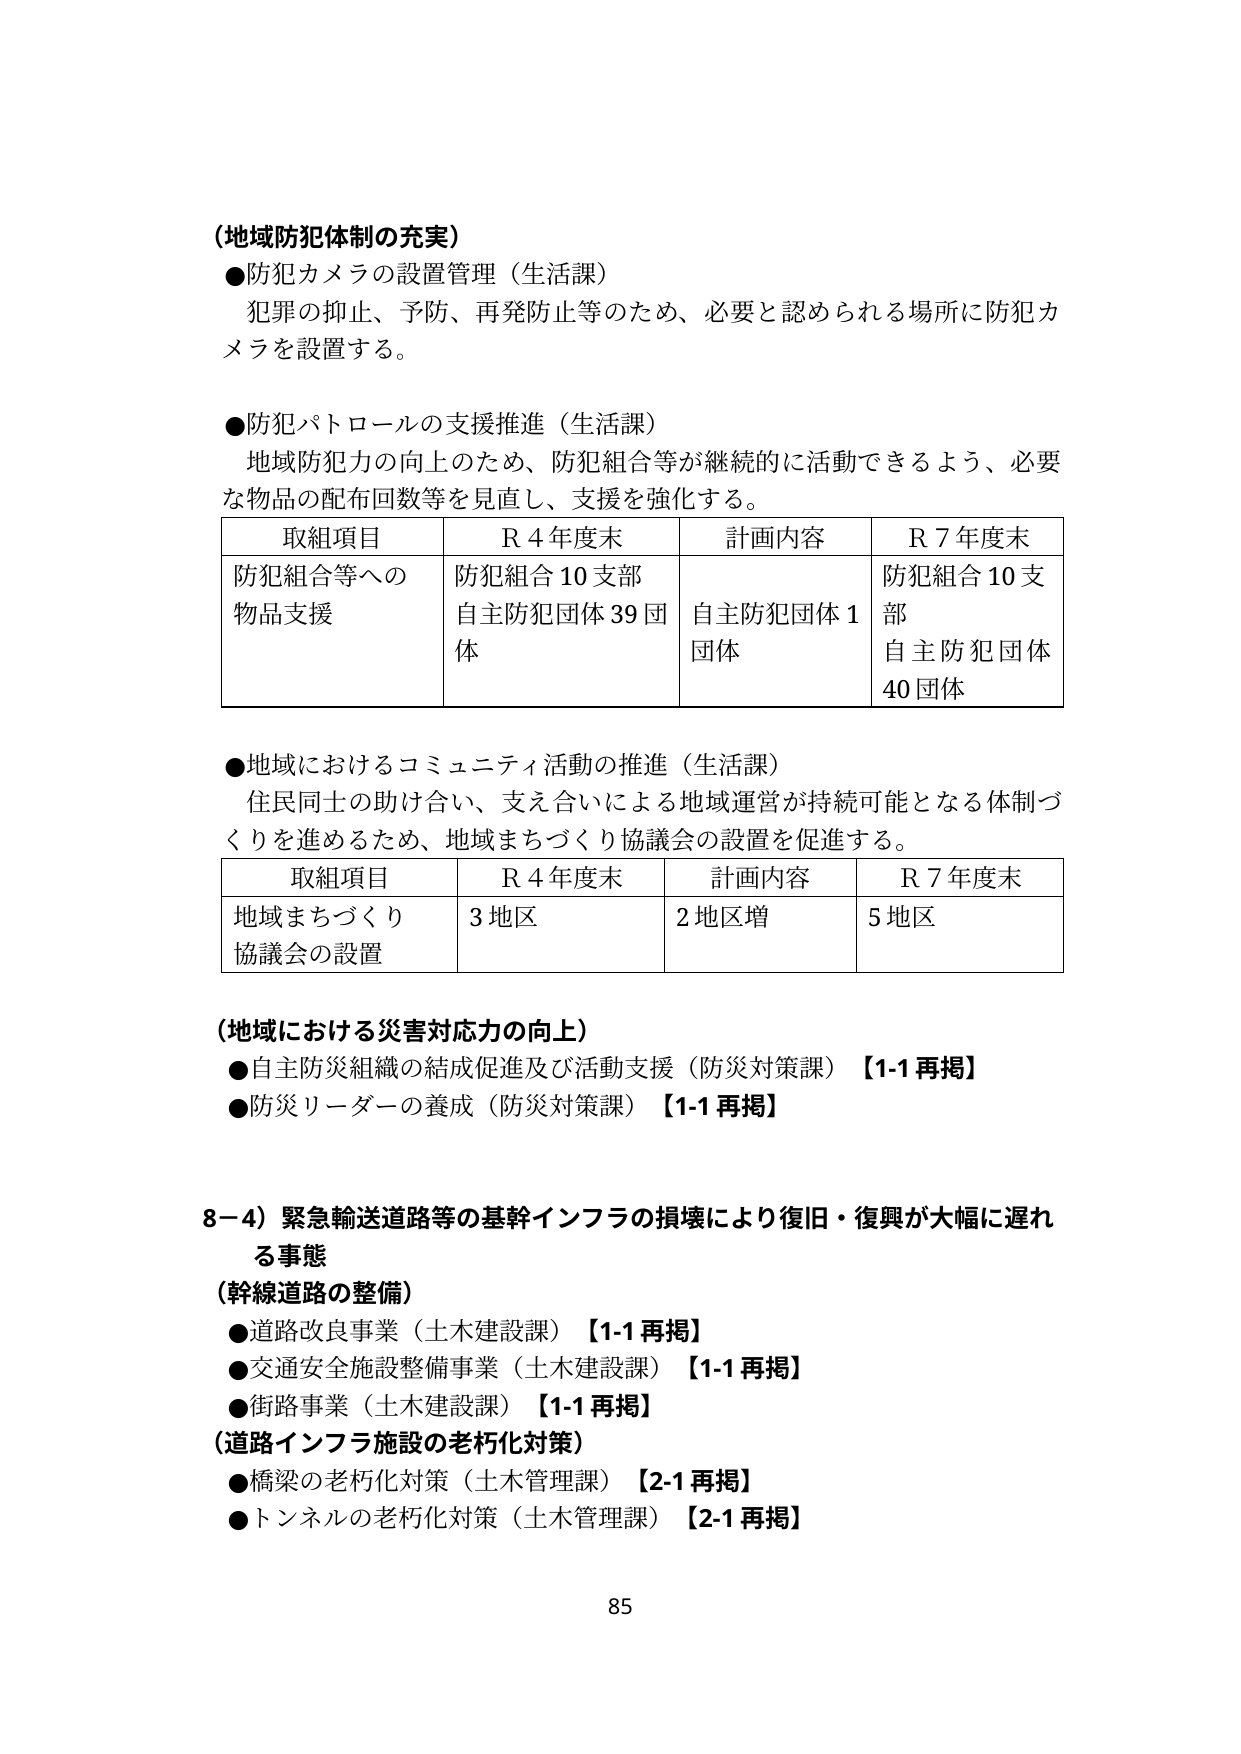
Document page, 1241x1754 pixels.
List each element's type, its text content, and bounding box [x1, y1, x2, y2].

text （道路インフラ施設の老朽化対策） [199, 1423, 1063, 1461]
text 地域防犯力の向上のため、防犯組合等が継続的に活動できるよう、必要な物品の配布回数等を見直し、支援を強化する。 [221, 442, 1063, 517]
table_cell 地域まちづくり 協議会の設置 [222, 897, 457, 972]
table_cell 3地区 [458, 897, 664, 972]
table_header 計画内容 [665, 859, 856, 896]
text ●自主防災組織の結成促進及び活動支援（防災対策課）【1-1再掲】 [177, 1048, 1063, 1086]
table_header Ｒ７年度末 [872, 518, 1063, 555]
table_header 計画内容 [680, 518, 871, 555]
table_cell 自主防犯団体1団体 [680, 556, 871, 706]
text 犯罪の抑止、予防、再発防止等のため、必要と認められる場所に防犯カメラを設置する。 [221, 292, 1063, 367]
table_header 取組項目 [222, 859, 457, 896]
table_cell 防犯組合10支部 自主防犯団体40団体 [872, 556, 1063, 706]
text ●地域におけるコミュニティ活動の推進（生活課） [199, 745, 1063, 782]
text ●道路改良事業（土木建設課）【1-1再掲】 [177, 1311, 1063, 1348]
table_cell 防犯組合10支部 自主防犯団体39団体 [444, 556, 679, 706]
text ●防犯カメラの設置管理（生活課） [199, 254, 1063, 292]
text ●交通安全施設整備事業（土木建設課）【1-1再掲】 [177, 1348, 1063, 1386]
table_header 取組項目 [222, 518, 443, 555]
table_cell 2地区増 [665, 897, 856, 972]
text 8－4）緊急輸送道路等の基幹インフラの損壊により復旧・復興が大幅に遅れ [177, 1198, 1063, 1236]
table_cell 5地区 [857, 897, 1063, 972]
table_header Ｒ７年度末 [857, 859, 1063, 896]
text ●トンネルの老朽化対策（土木管理課）【2-1再掲】 [177, 1498, 1063, 1536]
text ●街路事業（土木建設課）【1-1再掲】 [177, 1386, 1063, 1423]
text ●橋梁の老朽化対策（土木管理課）【2-1再掲】 [177, 1461, 1063, 1498]
text （地域における災害対応力の向上） [177, 1011, 1063, 1048]
text （地域防犯体制の充実） [199, 217, 1063, 254]
table_cell 防犯組合等への 物品支援 [222, 556, 443, 706]
text ●防犯パトロールの支援推進（生活課） [199, 404, 1063, 442]
text ●防災リーダーの養成（防災対策課）【1-1再掲】 [177, 1086, 1063, 1123]
text る事態 [177, 1236, 1063, 1273]
table_header Ｒ４年度末 [444, 518, 679, 555]
table_header Ｒ４年度末 [458, 859, 664, 896]
text （幹線道路の整備） [177, 1273, 1063, 1311]
text 住民同士の助け合い、支え合いによる地域運営が持続可能となる体制づ くりを進めるため、地域まちづくり協議会の設置を促進する。 [221, 782, 1063, 857]
